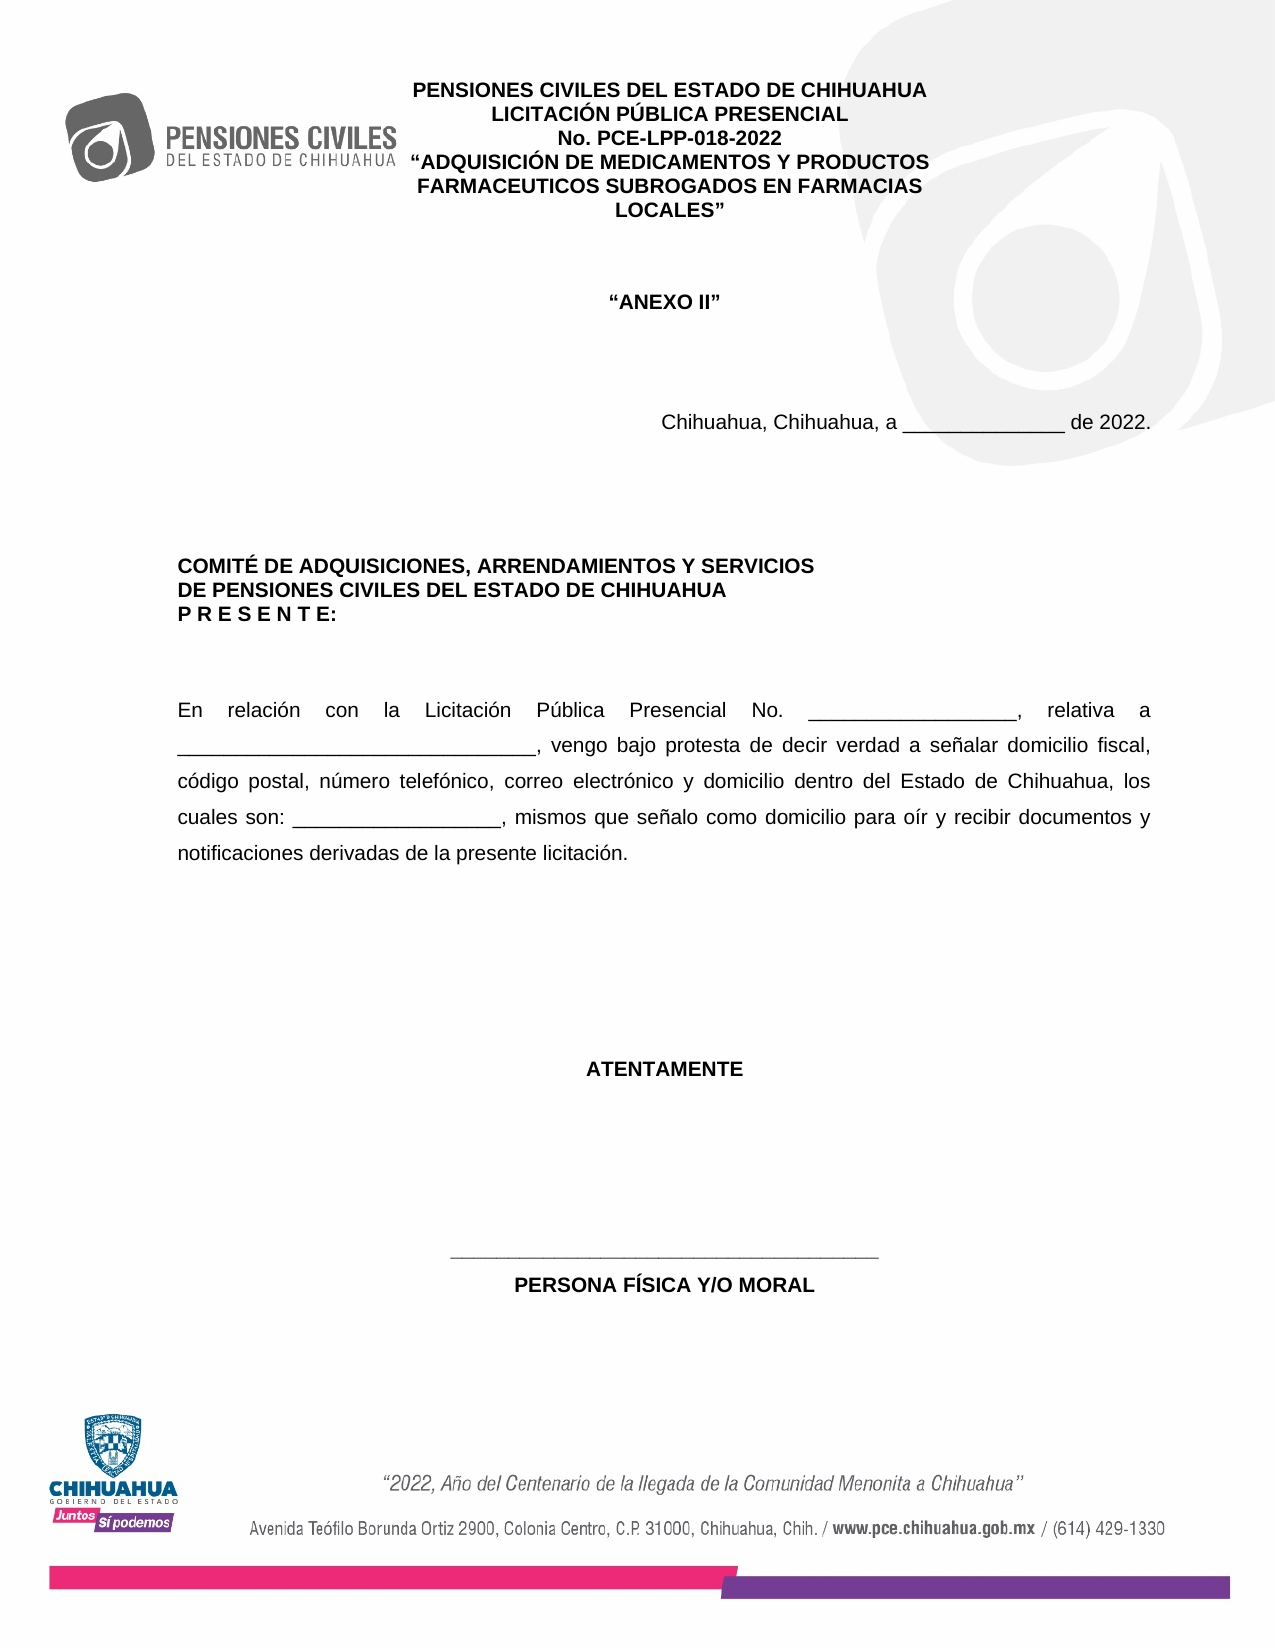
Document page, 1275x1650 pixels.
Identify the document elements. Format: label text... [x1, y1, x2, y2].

text COMITÉ DE ADQUISICIONES, ARRENDAMIENTOS Y SERVICIOS [177, 554, 1152, 578]
picture [1, 0, 1275, 1649]
text P R E S E N T E: [177, 602, 1152, 626]
text _____________________________________ [177, 1236, 1152, 1260]
text ATENTAMENTE [177, 1057, 1152, 1081]
text PERSONA FÍSICA Y/O MORAL [177, 1272, 1152, 1296]
text Chihuahua, Chihuahua, a ______________ de 2022. [177, 410, 1152, 434]
text En relación con la Licitación Pública Presencial No. __________________, relativa a _______________________________, vengo bajo protesta de decir verdad a señalar domicilio fiscal, código postal, número telefónico, correo electrónico y domicilio dentro del Estado de Chihuahua, los cuales son: __________________, mismos que señalo como domicilio para oír y recibir documentos y notificaciones derivadas de la presente licitación. [177, 697, 1152, 865]
text “ANEXO II” [177, 290, 1152, 314]
text DE PENSIONES CIVILES DEL ESTADO DE CHIHUAHUA [177, 578, 1152, 602]
